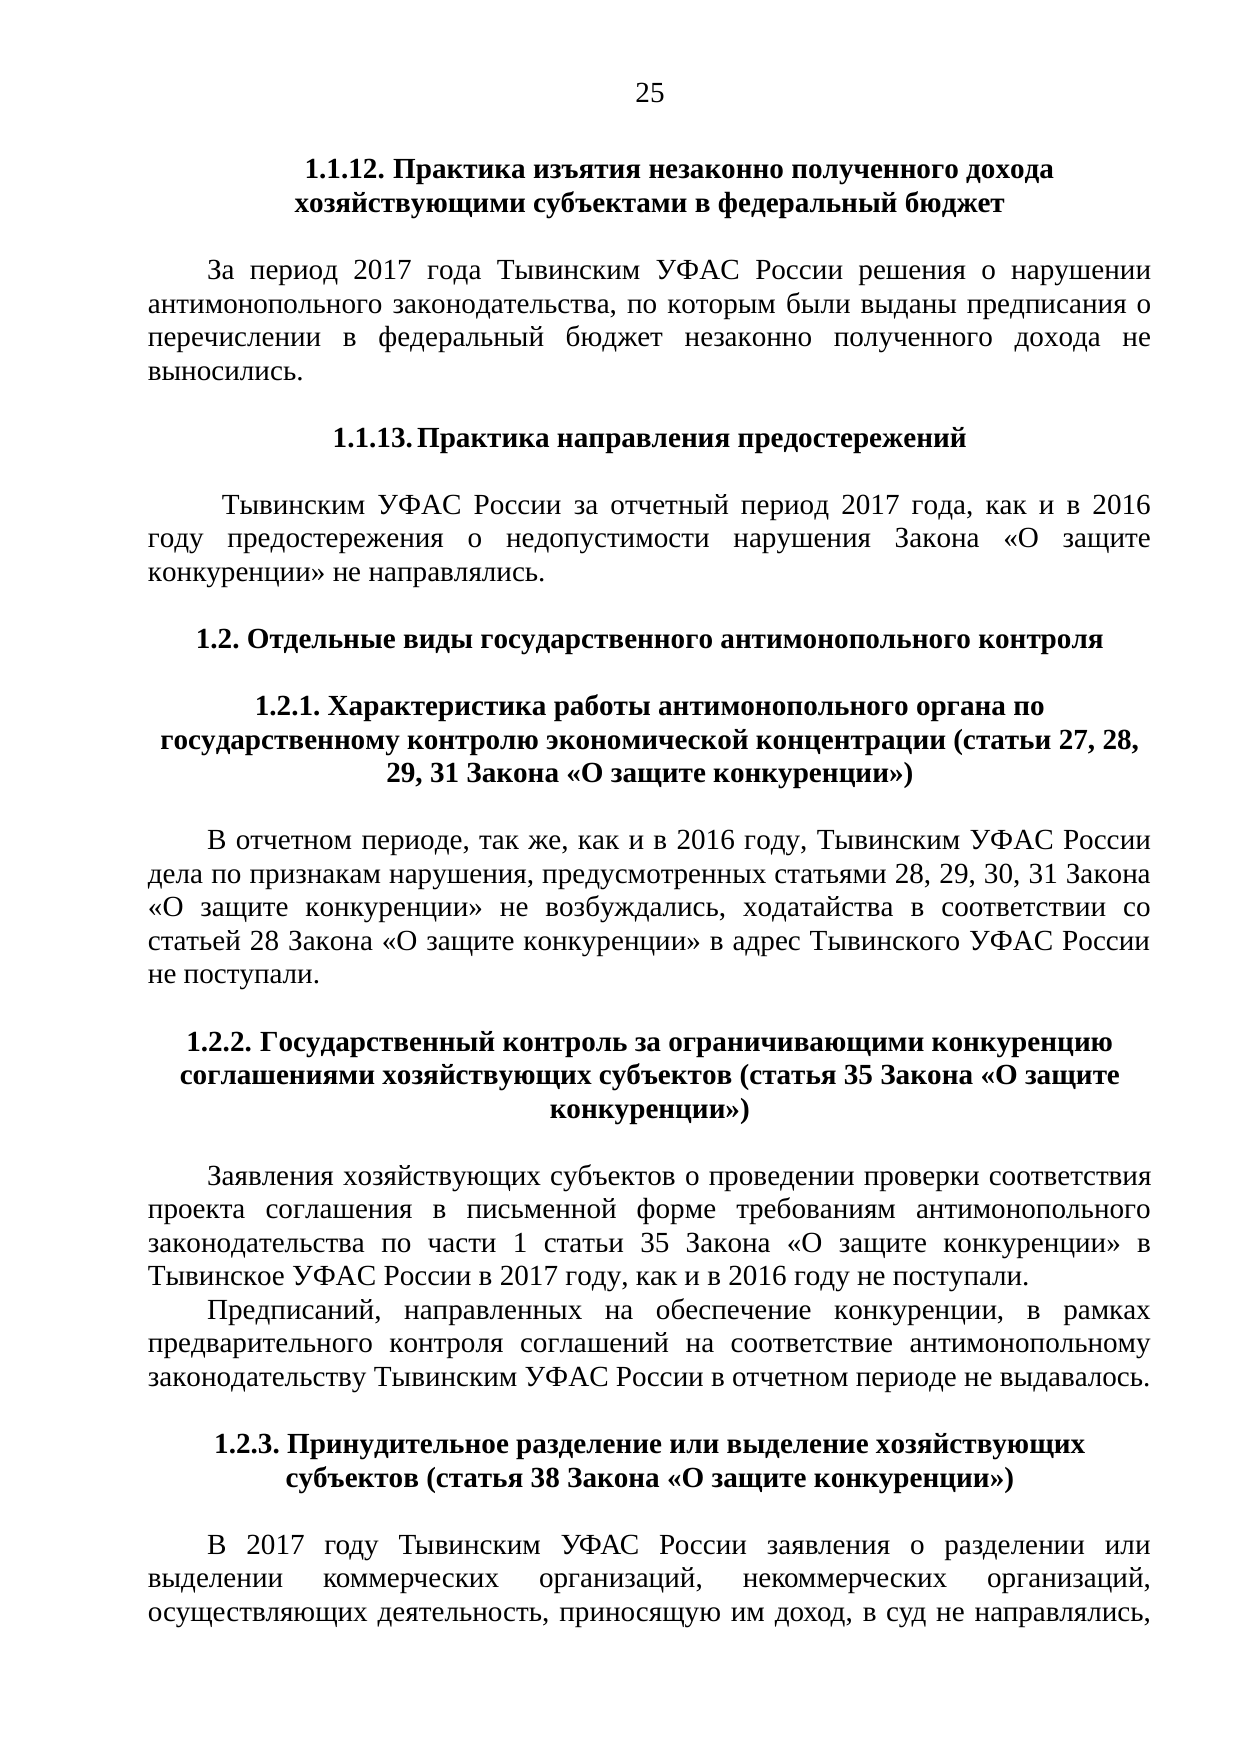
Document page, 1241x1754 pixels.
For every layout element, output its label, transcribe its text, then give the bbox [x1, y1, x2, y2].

subtitle Практика изъятия незаконно полученного дохода хозяйствующими субъектами в федеральный бюджет [148, 152, 1152, 219]
subtitle Государственный контроль за ограничивающими конкуренцию соглашениями хозяйствующих субъектов (статья 35 Закона «О защите конкуренции») [148, 1024, 1152, 1124]
text За период 2017 года Тывинским УФАС России решения о нарушении антимонопольного законодательства, по которым были выданы предписания о перечислении в федеральный бюджет незаконно полученного дохода не выносились. [148, 252, 1152, 386]
subtitle 1.2.1. Характеристика работы антимонопольного органа по государственному контролю экономической концентрации (статьи 27, 28, 29, 31 Закона «О защите конкуренции») [148, 688, 1152, 789]
text В отчетном периоде, так же, как и в 2016 году, Тывинским УФАС России дела по признакам нарушения, предусмотренных статьями 28, 29, 30, 31 Закона «О защите конкуренции» не возбуждались, ходатайства в соответствии со статьей 28 Закона «О защите конкуренции» в адрес Тывинского УФАС России не поступали. [148, 822, 1152, 990]
text Тывинским УФАС России за отчетный период 2017 года, как и в 2016 году предостережения о недопустимости нарушения Закона «О защите конкуренции» не направлялись. [148, 487, 1152, 588]
subtitle 1.2.3. Принудительное разделение или выделение хозяйствующих субъектов (статья 38 Закона «О защите конкуренции») [148, 1426, 1152, 1493]
subtitle 1.2. Отдельные виды государственного антимонопольного контроля [148, 621, 1152, 655]
text Предписаний, направленных на обеспечение конкуренции, в рамках предварительного контроля соглашений на соответствие антимонопольному законодательству Тывинским УФАС России в отчетном периоде не выдавалось. [148, 1292, 1152, 1393]
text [148, 1527, 1152, 1627]
text Заявления хозяйствующих субъектов о проведении проверки соответствия проекта соглашения в письменной форме требованиям антимонопольного законодательства по части 1 статьи 35 Закона «О защите конкуренции» в Тывинское УФАС России в 2017 году, как и в 2016 году не поступали. [148, 1158, 1152, 1292]
list Практика направления предостережений [148, 420, 1152, 453]
